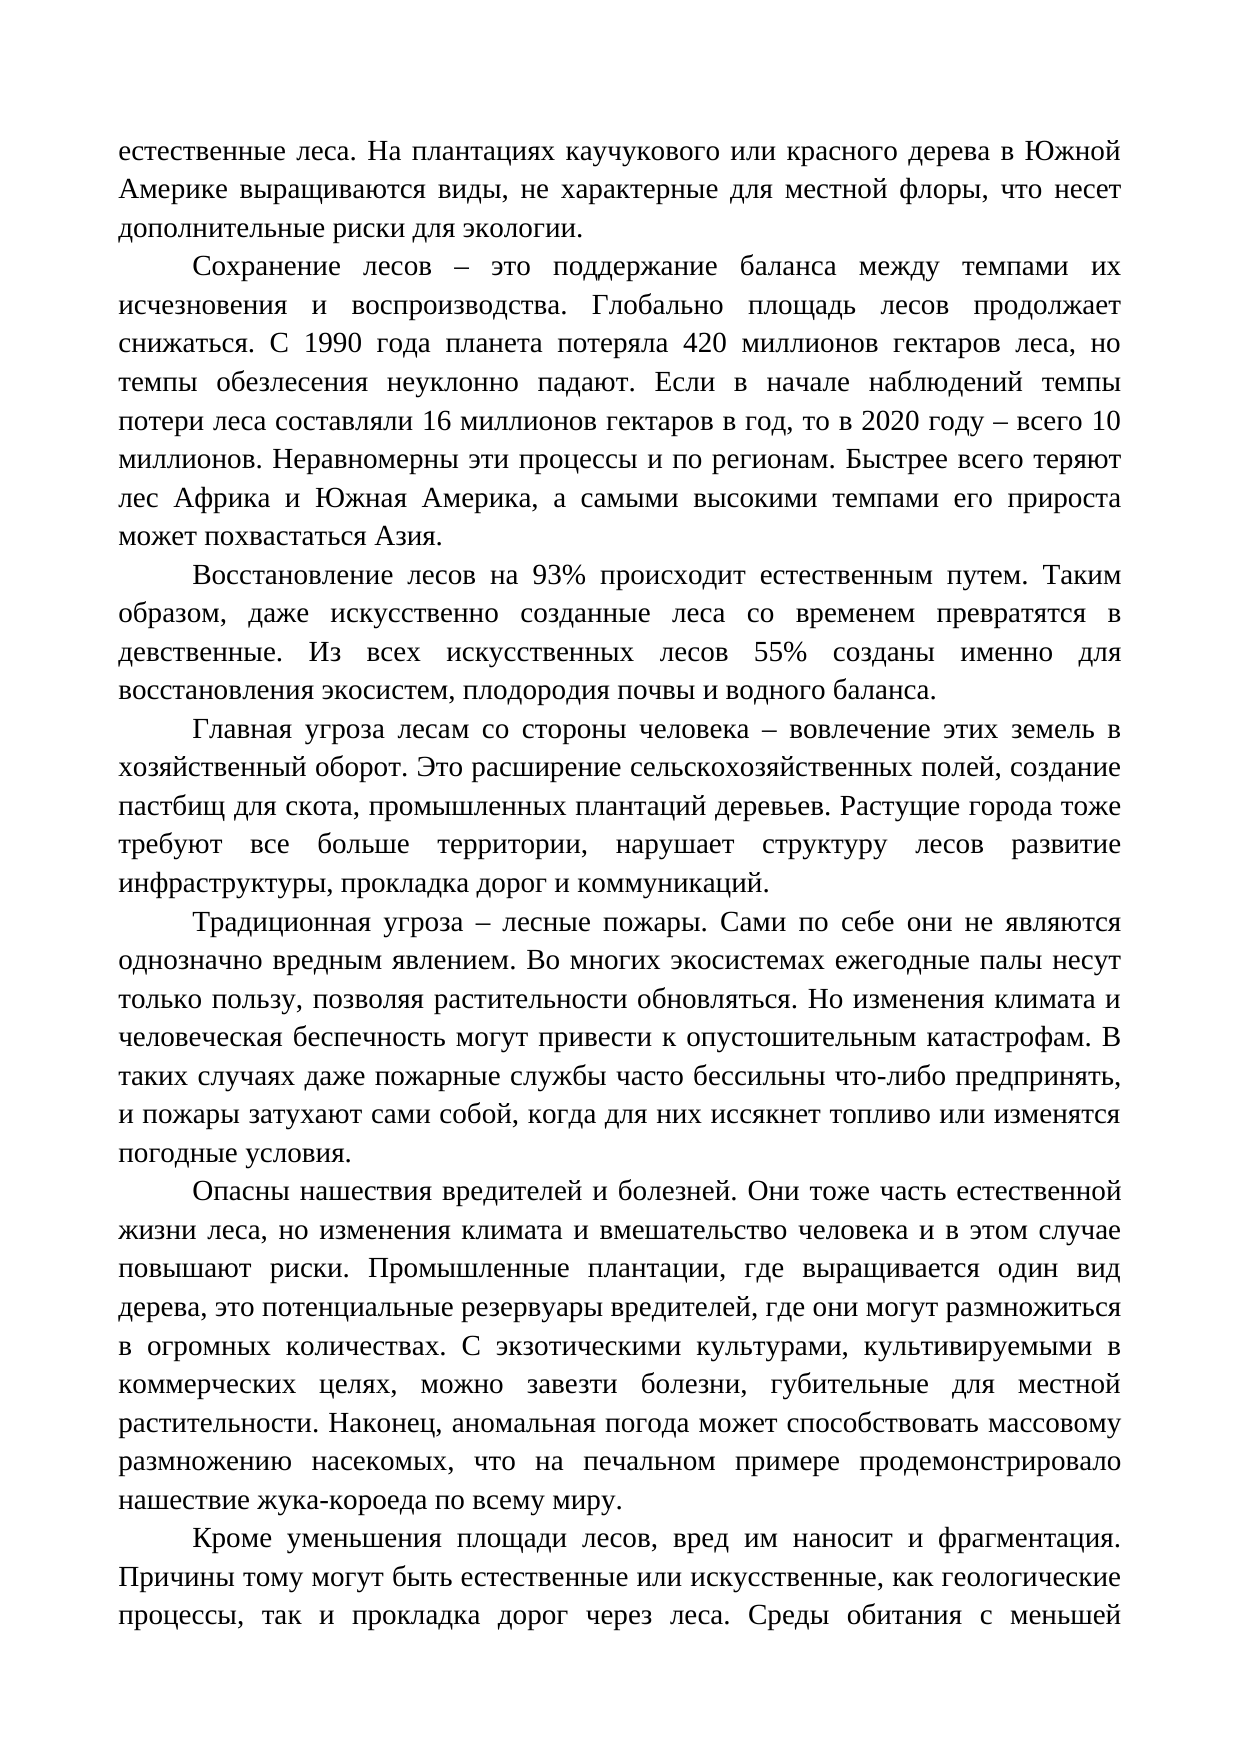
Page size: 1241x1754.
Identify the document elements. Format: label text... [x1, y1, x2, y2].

text Сохранение лесов – это поддержание баланса между темпами их исчезновения и воспроизводства. Глобально площадь лесов продолжает снижаться. С 1990 года планета потеряла 420 миллионов гектаров леса, но темпы обезлесения неуклонно падают. Если в начале наблюдений темпы потери леса составляли 16 миллионов гектаров в год, то в 2020 году – всего 10 миллионов. Неравномерны эти процессы и по регионам. Быстрее всего теряют лес Африка и Южная Америка, а самыми высокими темпами его прироста может похвастаться Азия. [118, 248, 1122, 552]
text Восстановление лесов на 93% происходит естественным путем. Таким образом, даже искусственно созданные леса со временем превратятся в девственные. Из всех искусственных лесов 55% созданы именно для восстановления экосистем, плодородия почвы и водного баланса. [118, 557, 1122, 706]
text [118, 1520, 1122, 1631]
text Традиционная угроза – лесные пожары. Сами по себе они не являются однозначно вредным явлением. Во многих экосистемах ежегодные палы несут только пользу, позволяя растительности обновляться. Но изменения климата и человеческая беспечность могут привести к опустошительным катастрофам. В таких случаях даже пожарные службы часто бессильны что-либо предпринять, и пожары затухают сами собой, когда для них иссякнет топливо или изменятся погодные условия. [118, 904, 1122, 1168]
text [118, 133, 1122, 243]
text Главная угроза лесам со стороны человека – вовлечение этих земель в хозяйственный оборот. Это расширение сельскохозяйственных полей, создание пастбищ для скота, промышленных плантаций деревьев. Растущие города тоже требуют все больше территории, нарушает структуру лесов развитие инфраструктуры, прокладка дорог и коммуникаций. [118, 711, 1122, 899]
text Опасны нашествия вредителей и болезней. Они тоже часть естественной жизни леса, но изменения климата и вмешательство человека и в этом случае повышают риски. Промышленные плантации, где выращивается один вид дерева, это потенциальные резервуары вредителей, где они могут размножиться в огромных количествах. С экзотическими культурами, культивируемыми в коммерческих целях, можно завезти болезни, губительные для местной растительности. Наконец, аномальная погода может способствовать массовому размножению насекомых, что на печальном примере продемонстрировало нашествие жука-короеда по всему миру. [118, 1173, 1122, 1515]
